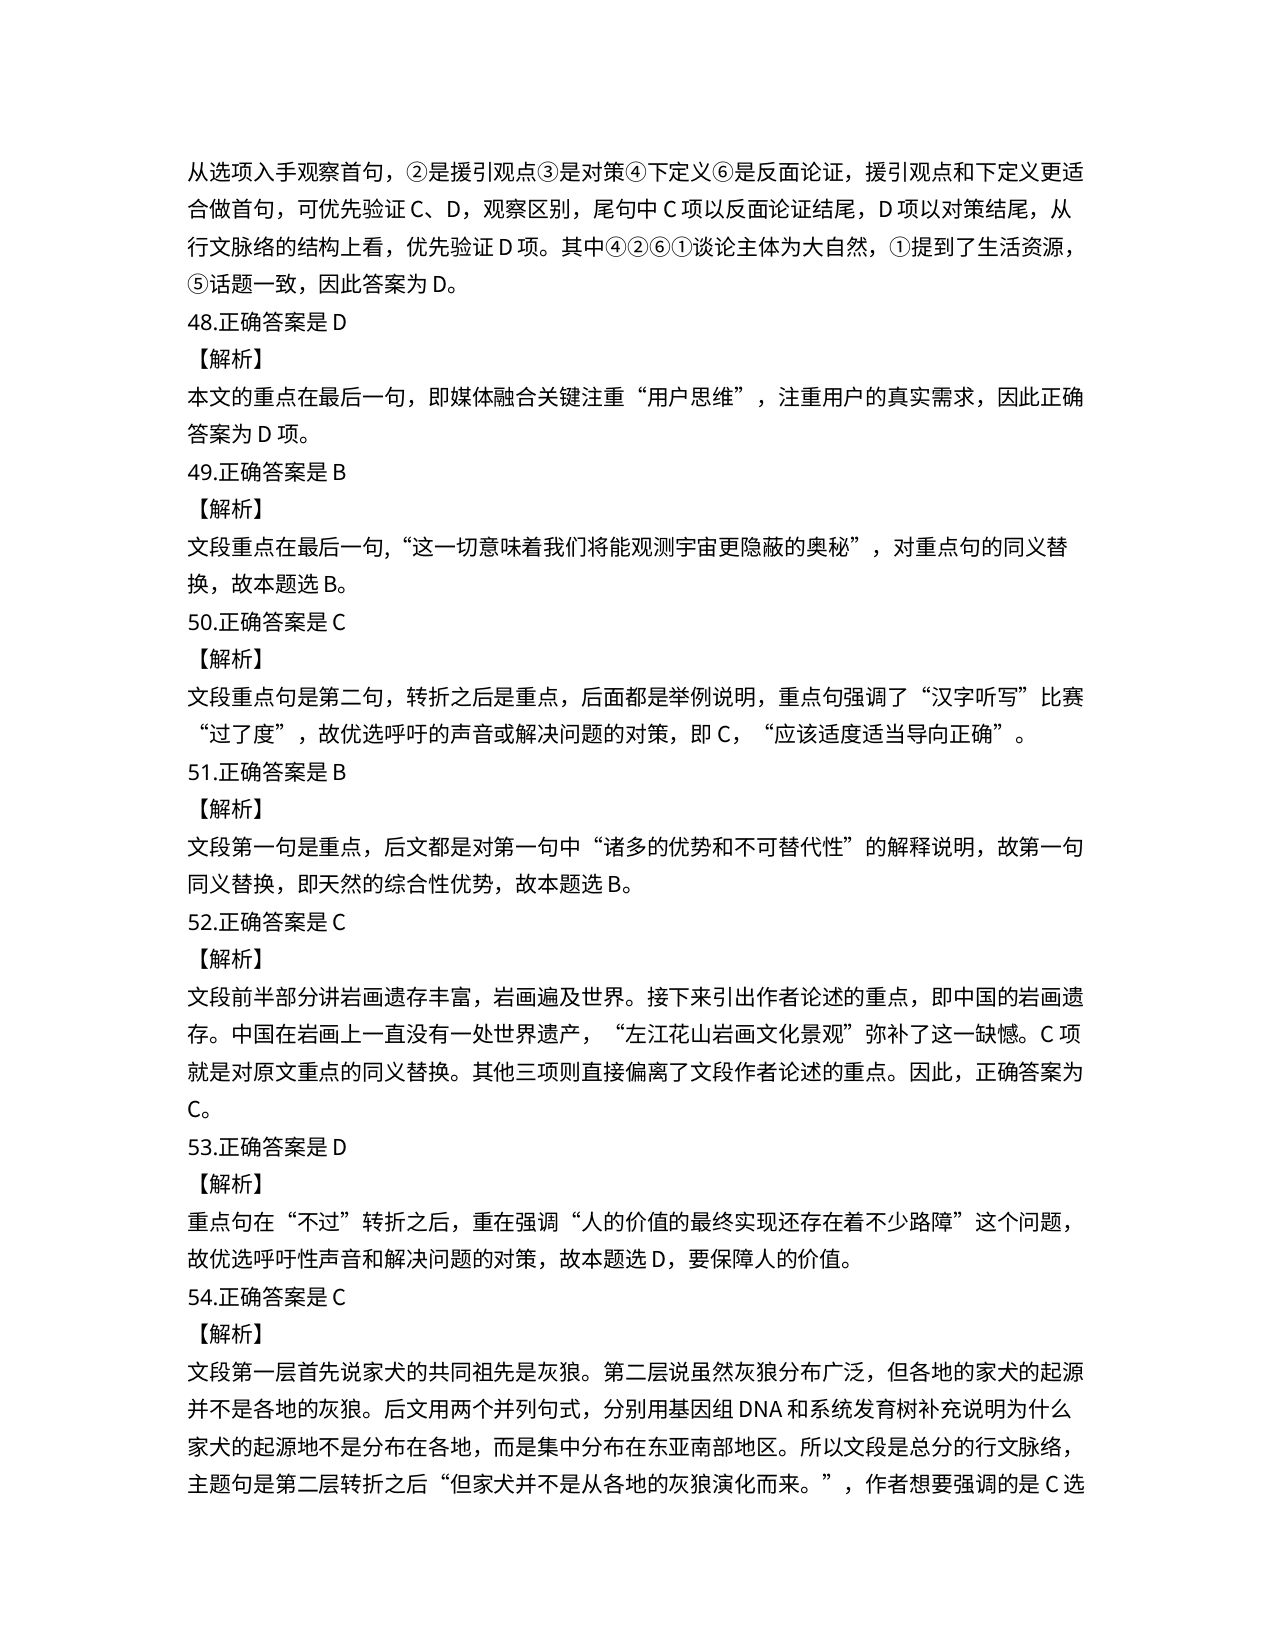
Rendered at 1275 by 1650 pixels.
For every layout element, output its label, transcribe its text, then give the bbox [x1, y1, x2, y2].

text 【解析】 [187, 637, 1087, 675]
text 50.正确答案是C [187, 600, 1087, 637]
text 【解析】 [187, 937, 1087, 975]
text 【解析】 [187, 337, 1087, 375]
text 文段前半部分讲岩画遗存丰富，岩画遍及世界。接下来引出作者论述的重点，即中国的岩画遗存。中国在岩画上一直没有一处世界遗产，“左江花山岩画文化景观”弥补了这一缺憾。C项就是对原文重点的同义替换。其他三项则直接偏离了文段作者论述的重点。因此，正确答案为C。 [187, 975, 1087, 1125]
text 【解析】 [187, 487, 1087, 525]
text 48.正确答案是D [187, 300, 1087, 337]
text 54.正确答案是C [187, 1275, 1087, 1312]
text 【解析】 [187, 787, 1087, 825]
text 【解析】 [187, 1312, 1087, 1350]
text 51.正确答案是B [187, 750, 1087, 787]
text 文段第一句是重点，后文都是对第一句中“诸多的优势和不可替代性”的解释说明，故第一句同义替换，即天然的综合性优势，故本题选B。 [187, 825, 1087, 900]
text 52.正确答案是C [187, 900, 1087, 937]
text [187, 1350, 1087, 1500]
text 文段重点句是第二句，转折之后是重点，后面都是举例说明，重点句强调了“汉字听写”比赛“过了度”，故优选呼吁的声音或解决问题的对策，即C，“应该适度适当导向正确”。 [187, 675, 1087, 750]
text 【解析】 [187, 1162, 1087, 1200]
text 本文的重点在最后一句，即媒体融合关键注重“用户思维”，注重用户的真实需求，因此正确答案为D项。 [187, 375, 1087, 450]
text 重点句在“不过”转折之后，重在强调“人的价值的最终实现还存在着不少路障”这个问题，故优选呼吁性声音和解决问题的对策，故本题选D，要保障人的价值。 [187, 1200, 1087, 1275]
text 49.正确答案是B [187, 450, 1087, 487]
text 文段重点在最后一句,“这一切意味着我们将能观测宇宙更隐蔽的奥秘”，对重点句的同义替换，故本题选B。 [187, 525, 1087, 600]
text 从选项入手观察首句，②是援引观点③是对策④下定义⑥是反面论证，援引观点和下定义更适合做首句，可优先验证C、D，观察区别，尾句中C项以反面论证结尾，D项以对策结尾，从行文脉络的结构上看，优先验证D项。其中④②⑥①谈论主体为大自然，①提到了生活资源，⑤话题一致，因此答案为D。 [187, 150, 1087, 300]
text 53.正确答案是D [187, 1125, 1087, 1162]
